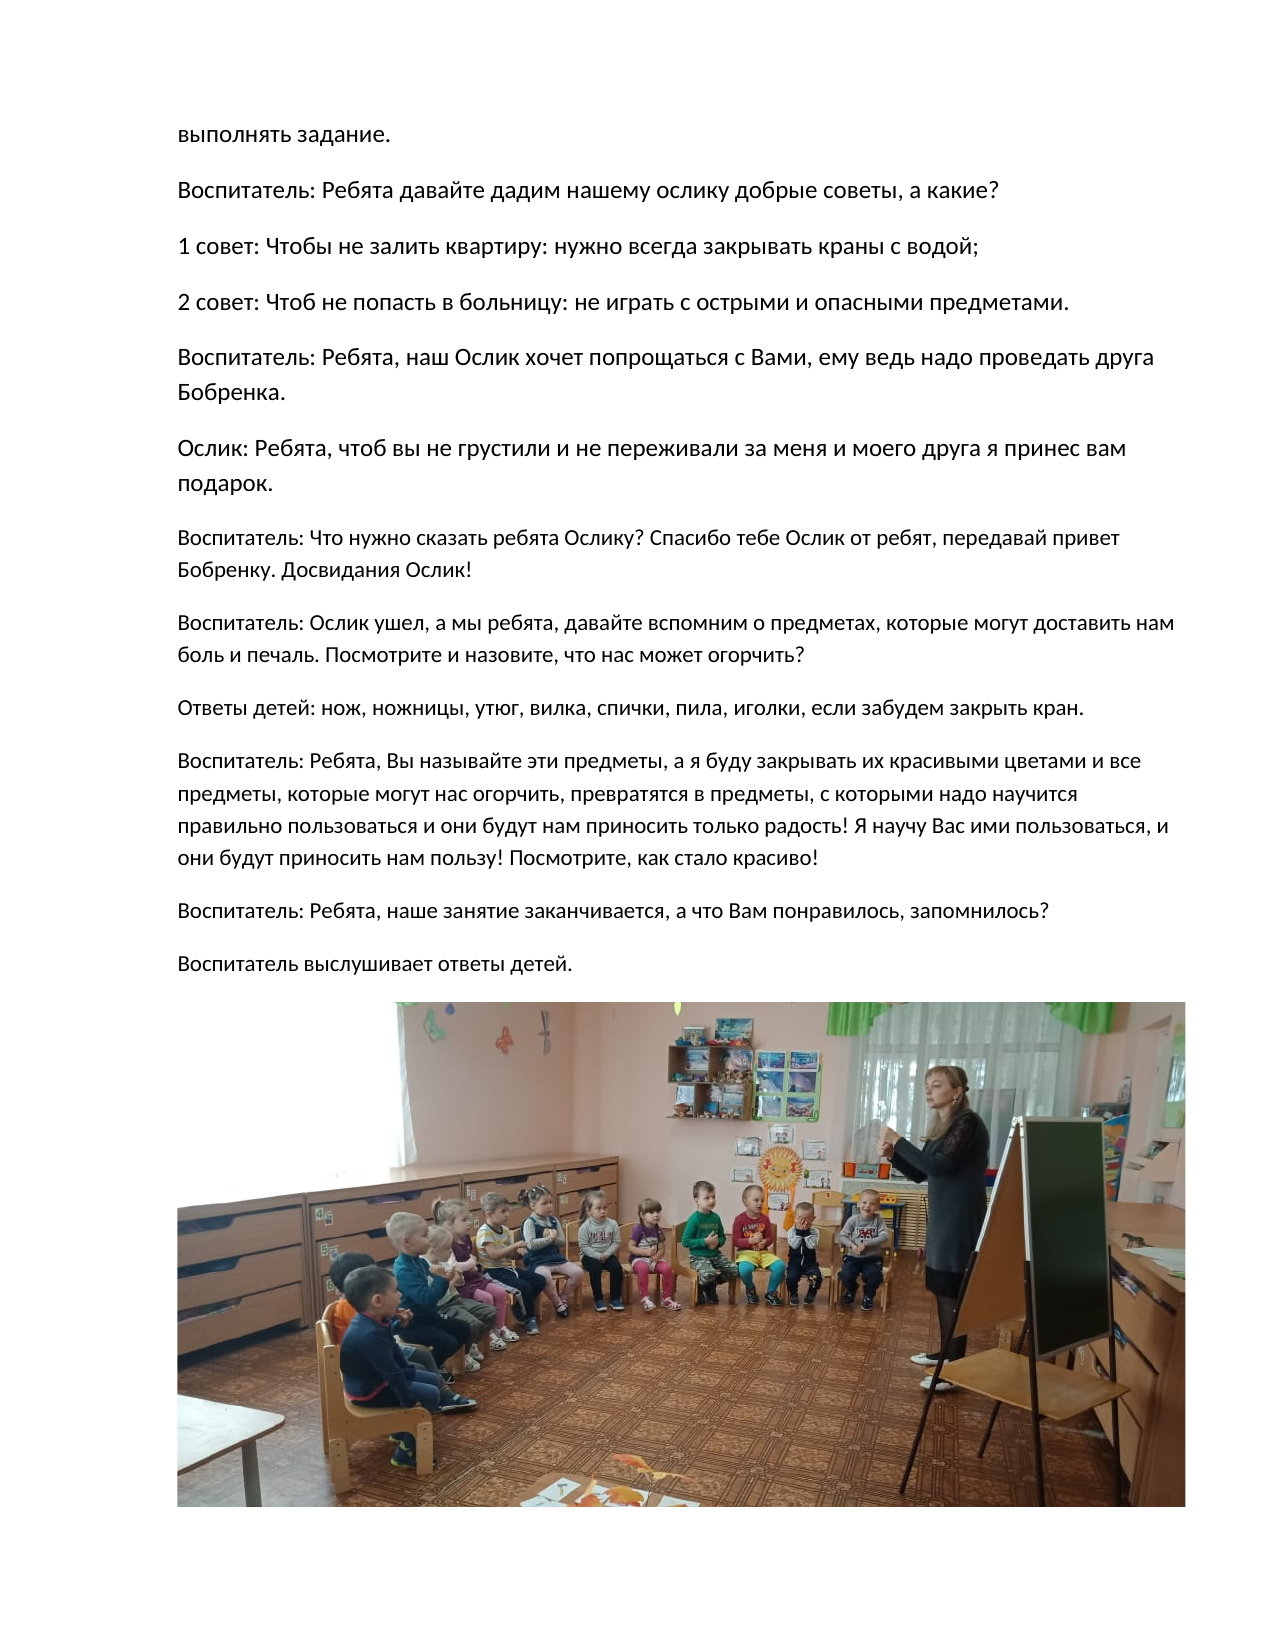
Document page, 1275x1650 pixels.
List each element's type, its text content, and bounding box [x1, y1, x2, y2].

text Воспитатель: Ребята, Вы называйте эти предметы, а я буду закрывать их красивыми цветами и все предметы, которые могут нас огорчить, превратятся в предметы, с которыми надо научится правильно пользоваться и они будут нам приносить только радость! Я научу Вас ими пользоваться, и они будут приносить нам пользу! Посмотрите, как стало красиво! [177, 747, 1186, 871]
text Воспитатель: Ребята, наше занятие заканчивается, а что Вам понравилось, запомнилось? [177, 896, 1186, 924]
text Воспитатель: Что нужно сказать ребята Ослику? Спасибо тебе Ослик от ребят, передавай привет Бобренку. Досвидания Ослик! [177, 523, 1186, 583]
text Воспитатель: Ребята, наш Ослик хочет попрощаться с Вами, ему ведь надо проведать друга Бобренка. [177, 341, 1186, 407]
text Воспитатель выслушивает ответы детей. [177, 949, 1186, 977]
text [177, 118, 1186, 149]
text Ответы детей: нож, ножницы, утюг, вилка, спички, пила, иголки, если забудем закрыть кран. [177, 693, 1186, 722]
text 1 совет: Чтобы не залить квартиру: нужно всегда закрывать краны с водой; [177, 230, 1186, 260]
text Ослик: Ребята, чтоб вы не грустили и не переживали за меня и моего друга я принес вам подарок. [177, 432, 1186, 498]
text Воспитатель: Ребята давайте дадим нашему ослику добрые советы, а какие? [177, 174, 1186, 204]
picture [177, 1002, 1186, 1507]
text Воспитатель: Ослик ушел, а мы ребята, давайте вспомним о предметах, которые могут доставить нам боль и печаль. Посмотрите и назовите, что нас может огорчить? [177, 608, 1186, 668]
text 2 совет: Чтоб не попасть в больницу: не играть с острыми и опасными предметами. [177, 286, 1186, 316]
